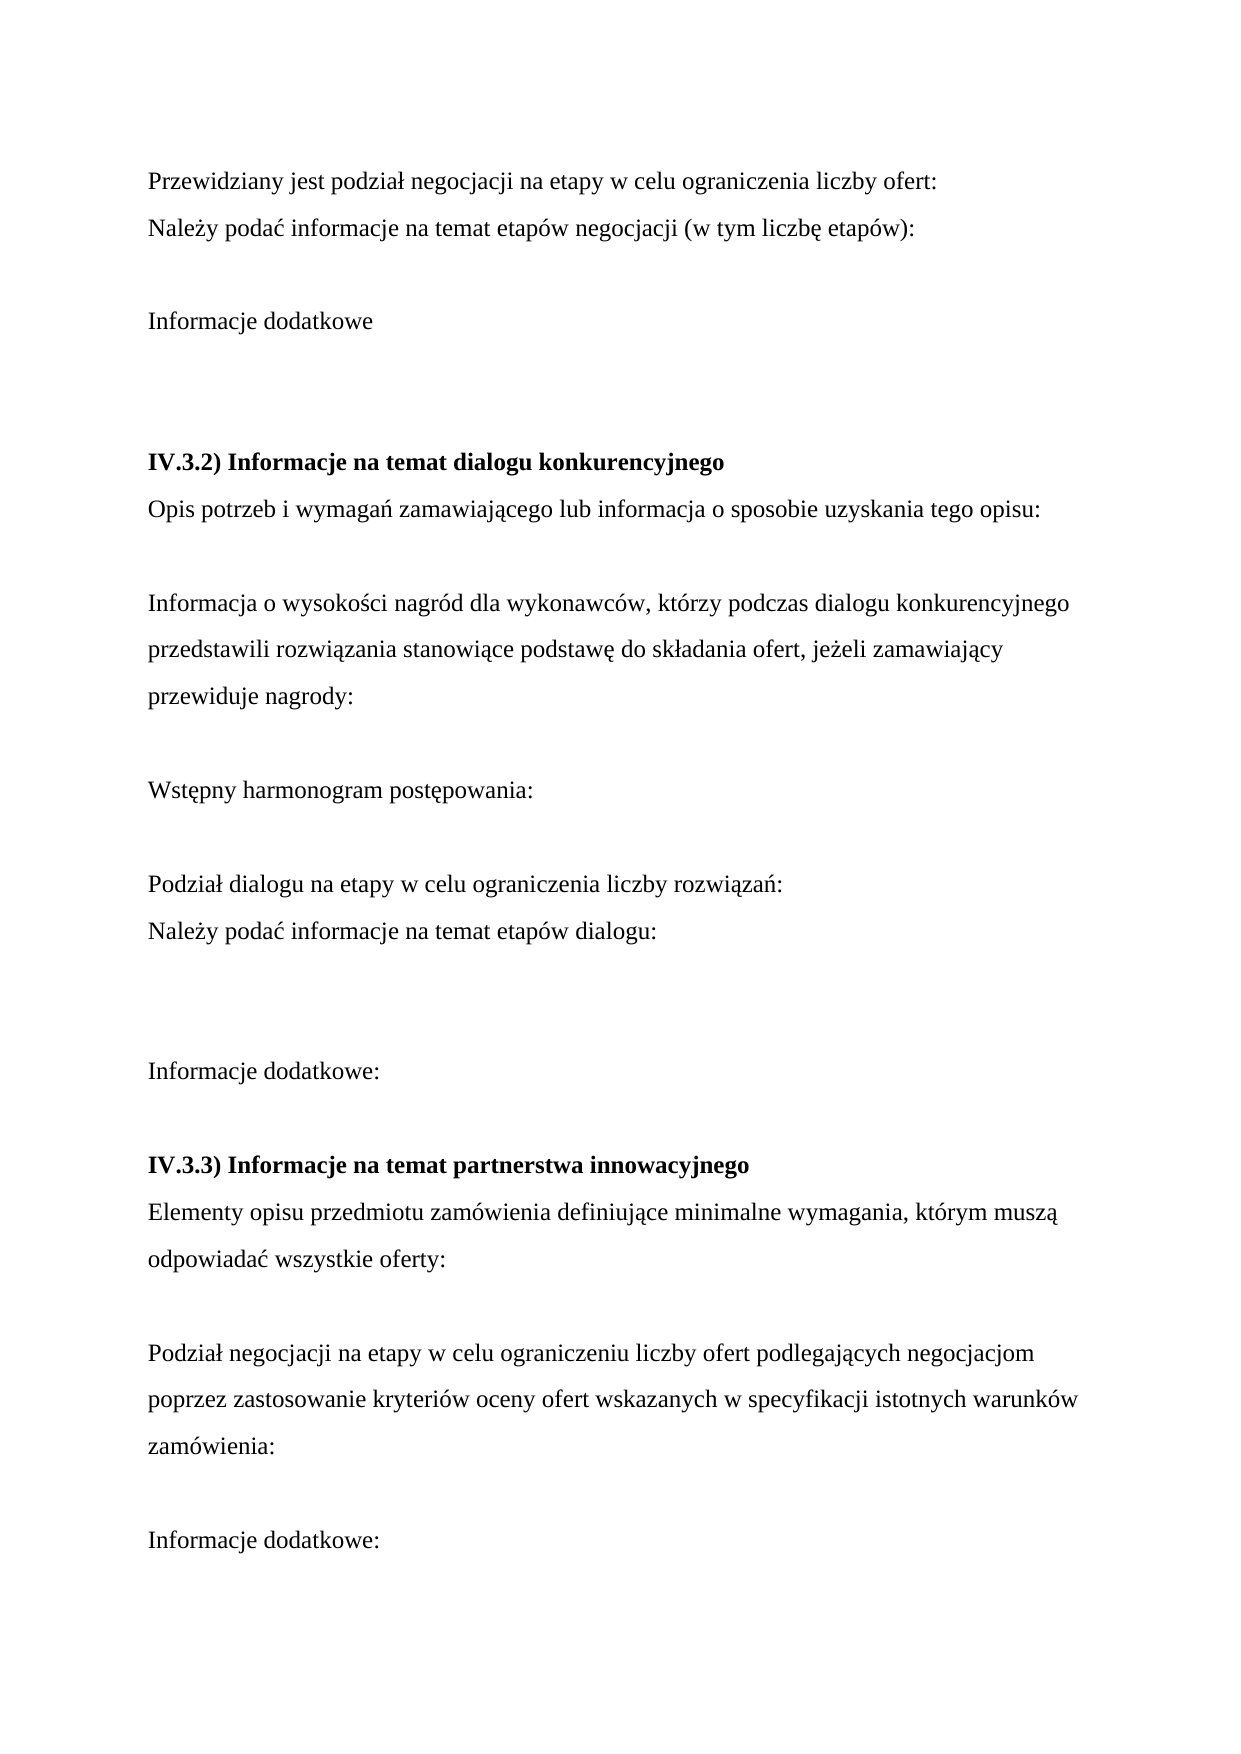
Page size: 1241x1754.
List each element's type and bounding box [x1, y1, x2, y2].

text [148, 148, 1093, 1601]
